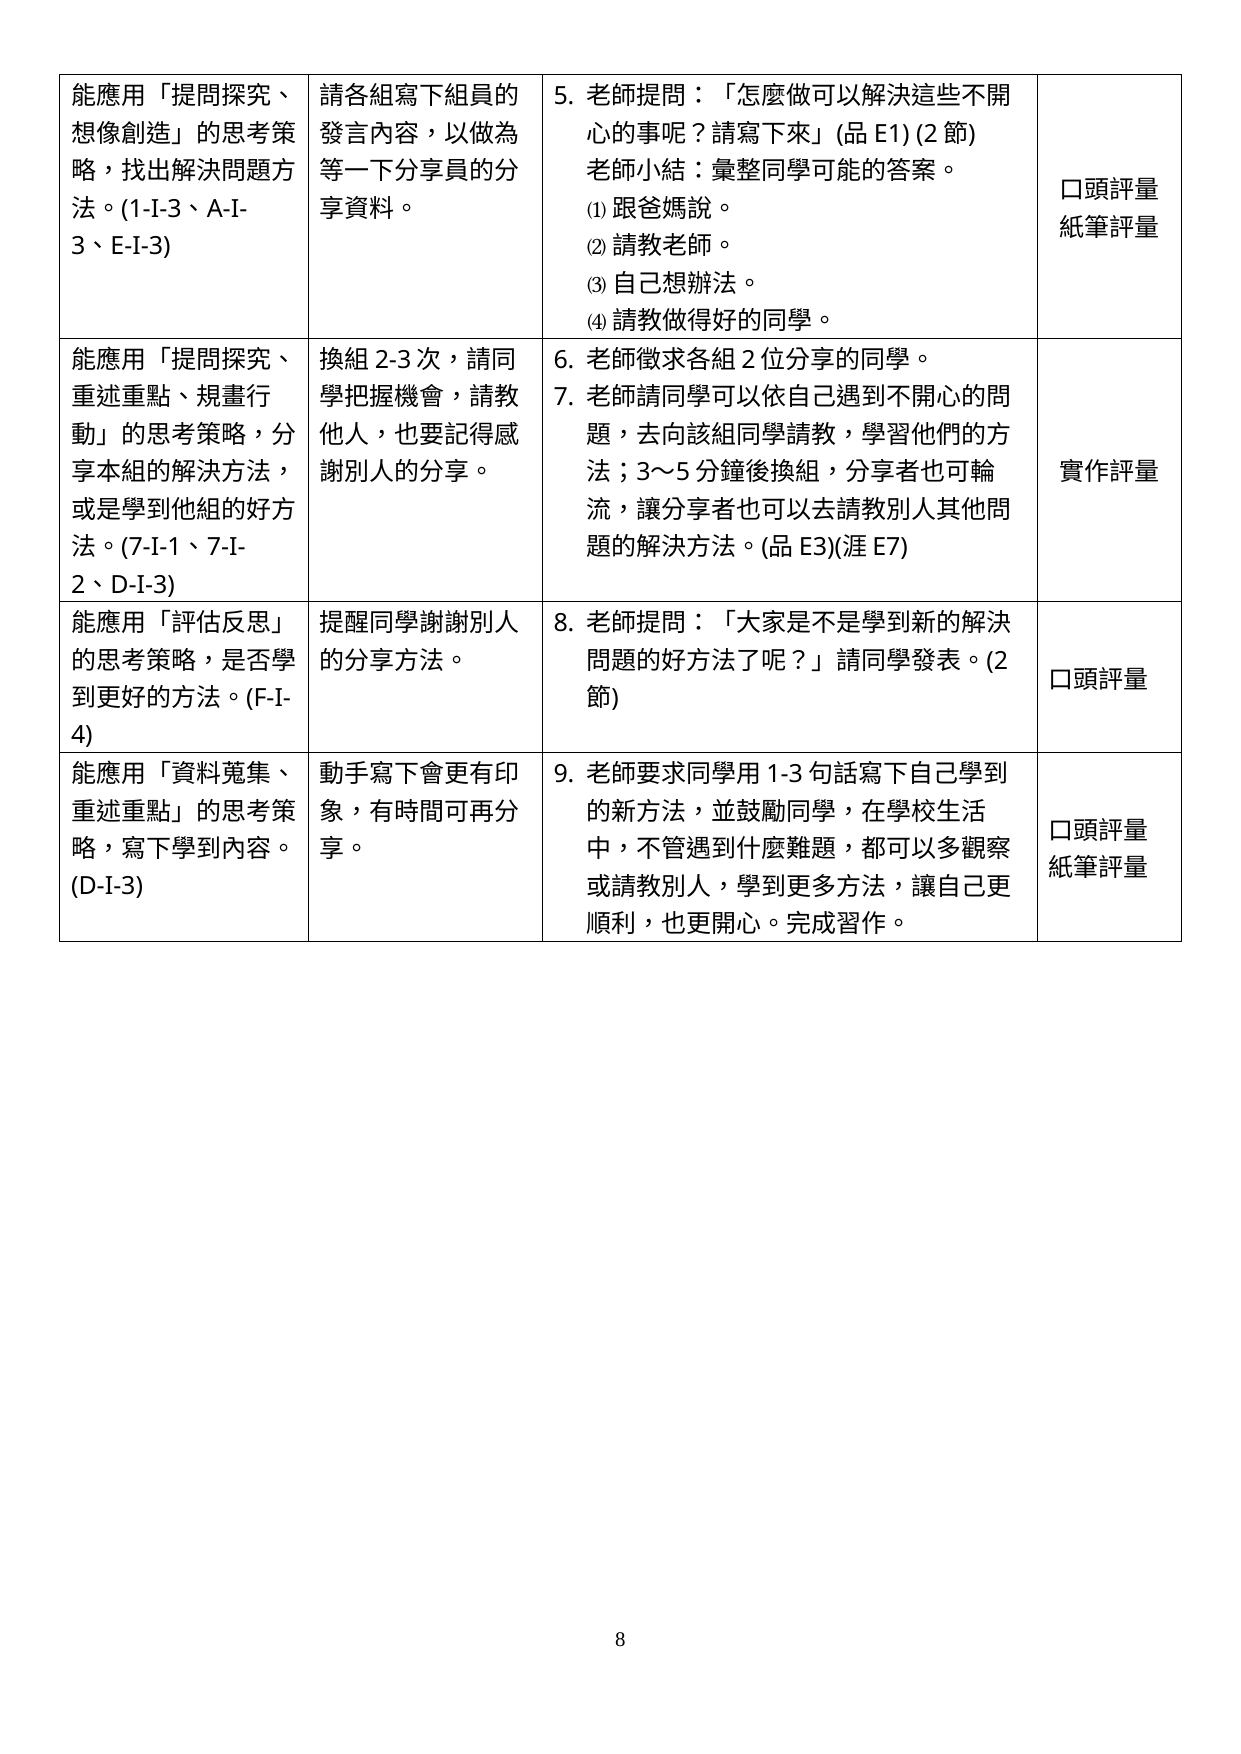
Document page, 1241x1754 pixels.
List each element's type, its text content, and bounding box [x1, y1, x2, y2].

table_cell 能應用「提問探究、想像創造」的思考策略，找出解決問題方法。(1-I-3、A-I-3、E-I-3) [60, 75, 308, 338]
table_cell 口頭評量 紙筆評量 [1038, 75, 1181, 338]
table_cell 口頭評量 [1038, 602, 1181, 752]
table_cell 口頭評量 紙筆評量 [1038, 753, 1181, 941]
table_cell 請各組寫下組員的發言內容，以做為等一下分享員的分享資料。 [309, 75, 542, 338]
table_cell 換組2-3次，請同學把握機會，請教他人，也要記得感謝別人的分享。 [309, 339, 542, 601]
table_cell 能應用「資料蒐集、重述重點」的思考策略，寫下學到內容。(D-I-3) [60, 753, 308, 941]
table_cell 老師要求同學用1-3句話寫下自己學到的新方法，並鼓勵同學，在學校生活中，不管遇到什麼難題，都可以多觀察或請教別人，學到更多方法，讓自己更順利，也更開心。完成習作。 [543, 753, 1037, 941]
table_cell 老師提問：「大家是不是學到新的解決問題的好方法了呢？」請同學發表。(2節) [543, 602, 1037, 752]
table_cell 提醒同學謝謝別人的分享方法。 [309, 602, 542, 752]
table_cell 實作評量 [1038, 339, 1181, 601]
table_cell 老師徵求各組2位分享的同學。 老師請同學可以依自己遇到不開心的問題，去向該組同學請教，學習他們的方法；3～5分鐘後換組，分享者也可輪流，讓分享者也可以去請教別人其他問題的解決方法。(品E3)(涯E7) [543, 339, 1037, 601]
table_cell 老師提問：「怎麼做可以解決這些不開心的事呢？請寫下來」(品E1) (2節) 老師小結：彙整同學可能的答案。 ⑴跟爸媽說。 ⑵請教老師。 ⑶自己想辦法。 ⑷請教做得好的同學。 [543, 75, 1037, 338]
table_cell 能應用「提問探究、重述重點、規畫行動」的思考策略，分享本組的解決方法，或是學到他組的好方法。(7-I-1、7-I-2、D-I-3) [60, 339, 308, 601]
table_cell 能應用「評估反思」的思考策略，是否學到更好的方法。(F-I-4) [60, 602, 308, 752]
table_cell 動手寫下會更有印象，有時間可再分享。 [309, 753, 542, 941]
